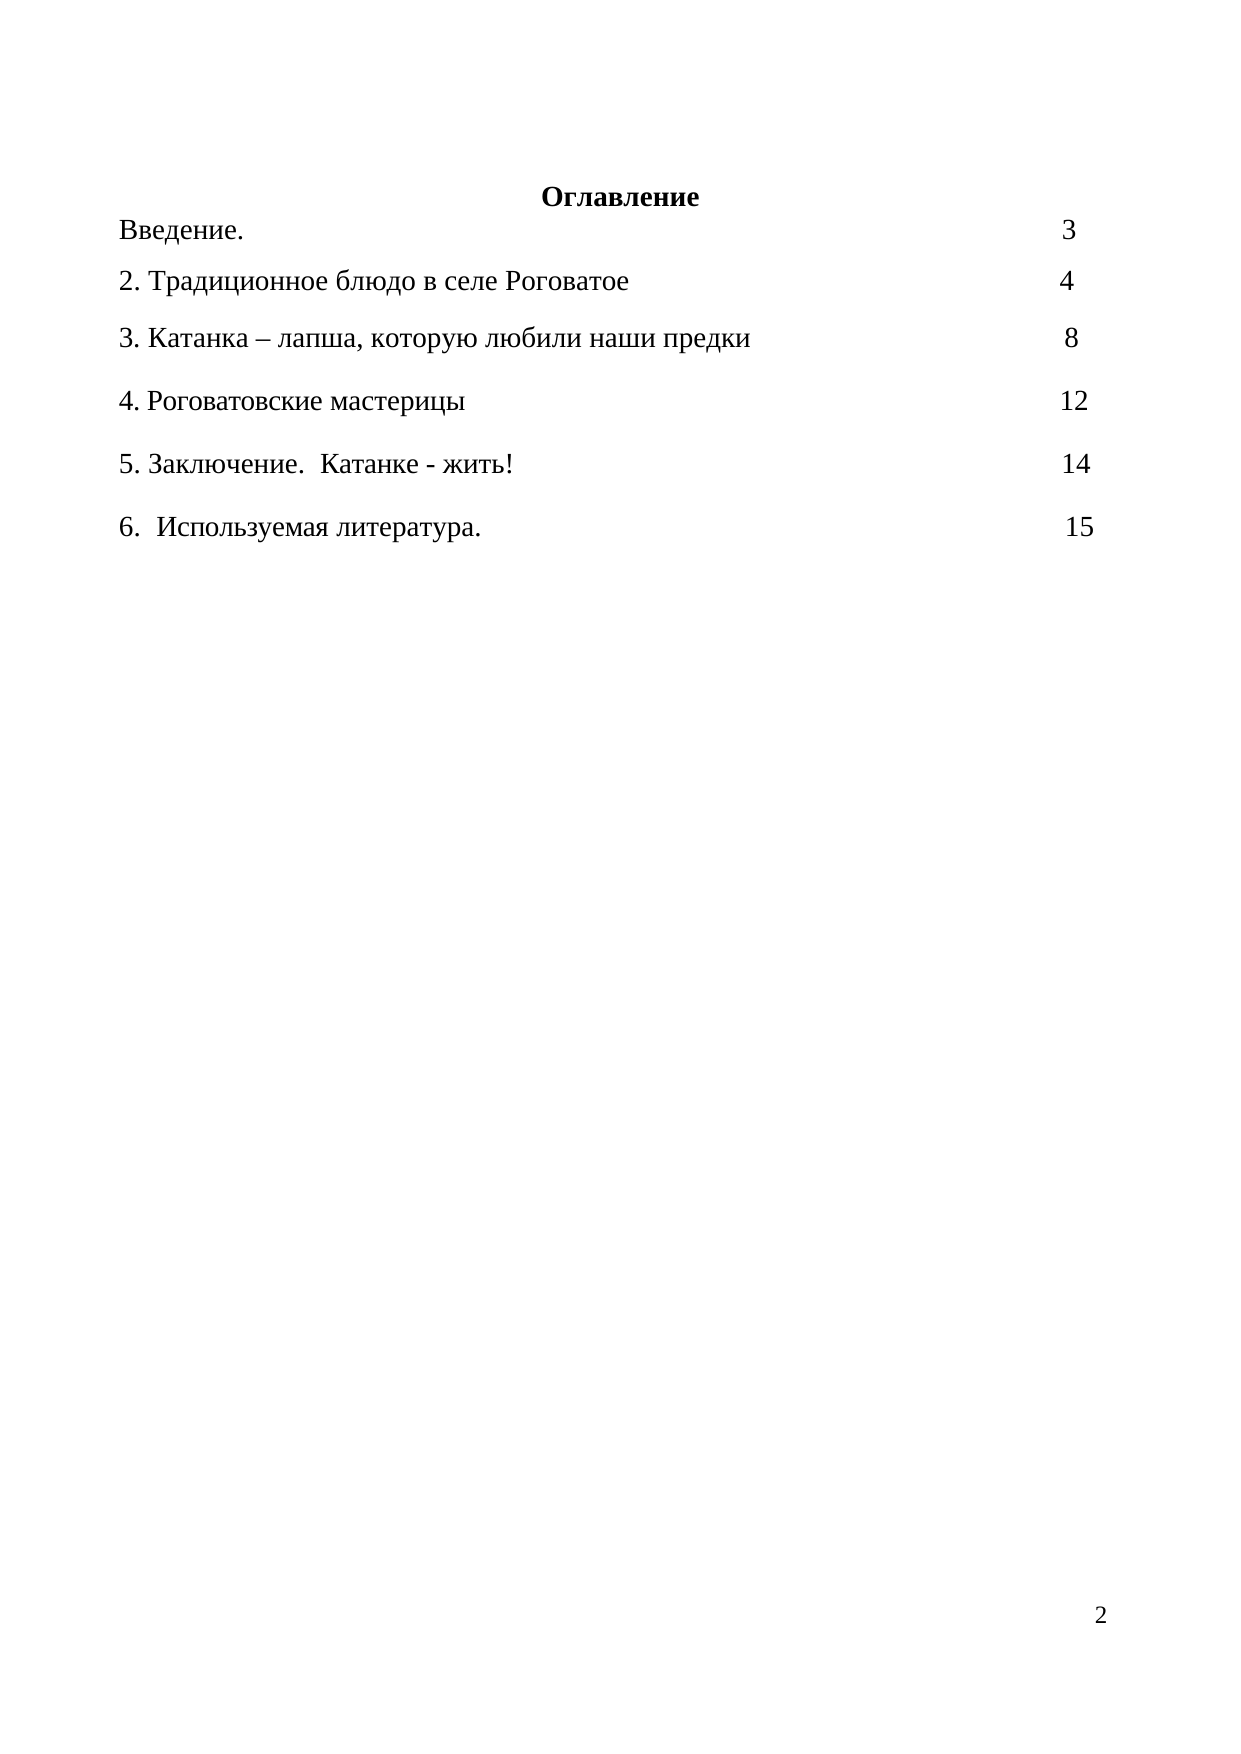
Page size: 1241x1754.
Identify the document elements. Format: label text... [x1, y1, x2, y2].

list Используемая литература. 15 [119, 509, 1134, 542]
subtitle 3. Катанка – лапша, которую любили наши предки 8 [119, 321, 1134, 354]
text 4. Роговатовские мастерицы 12 [119, 383, 1134, 417]
text Введение. 3 [119, 212, 1134, 246]
text 5. Заключение. Катанке - жить! 14 [119, 446, 1134, 480]
text Оглавление [211, 179, 1029, 212]
text 2. Традиционное блюдо в селе Роговатое 4 [119, 263, 1122, 296]
